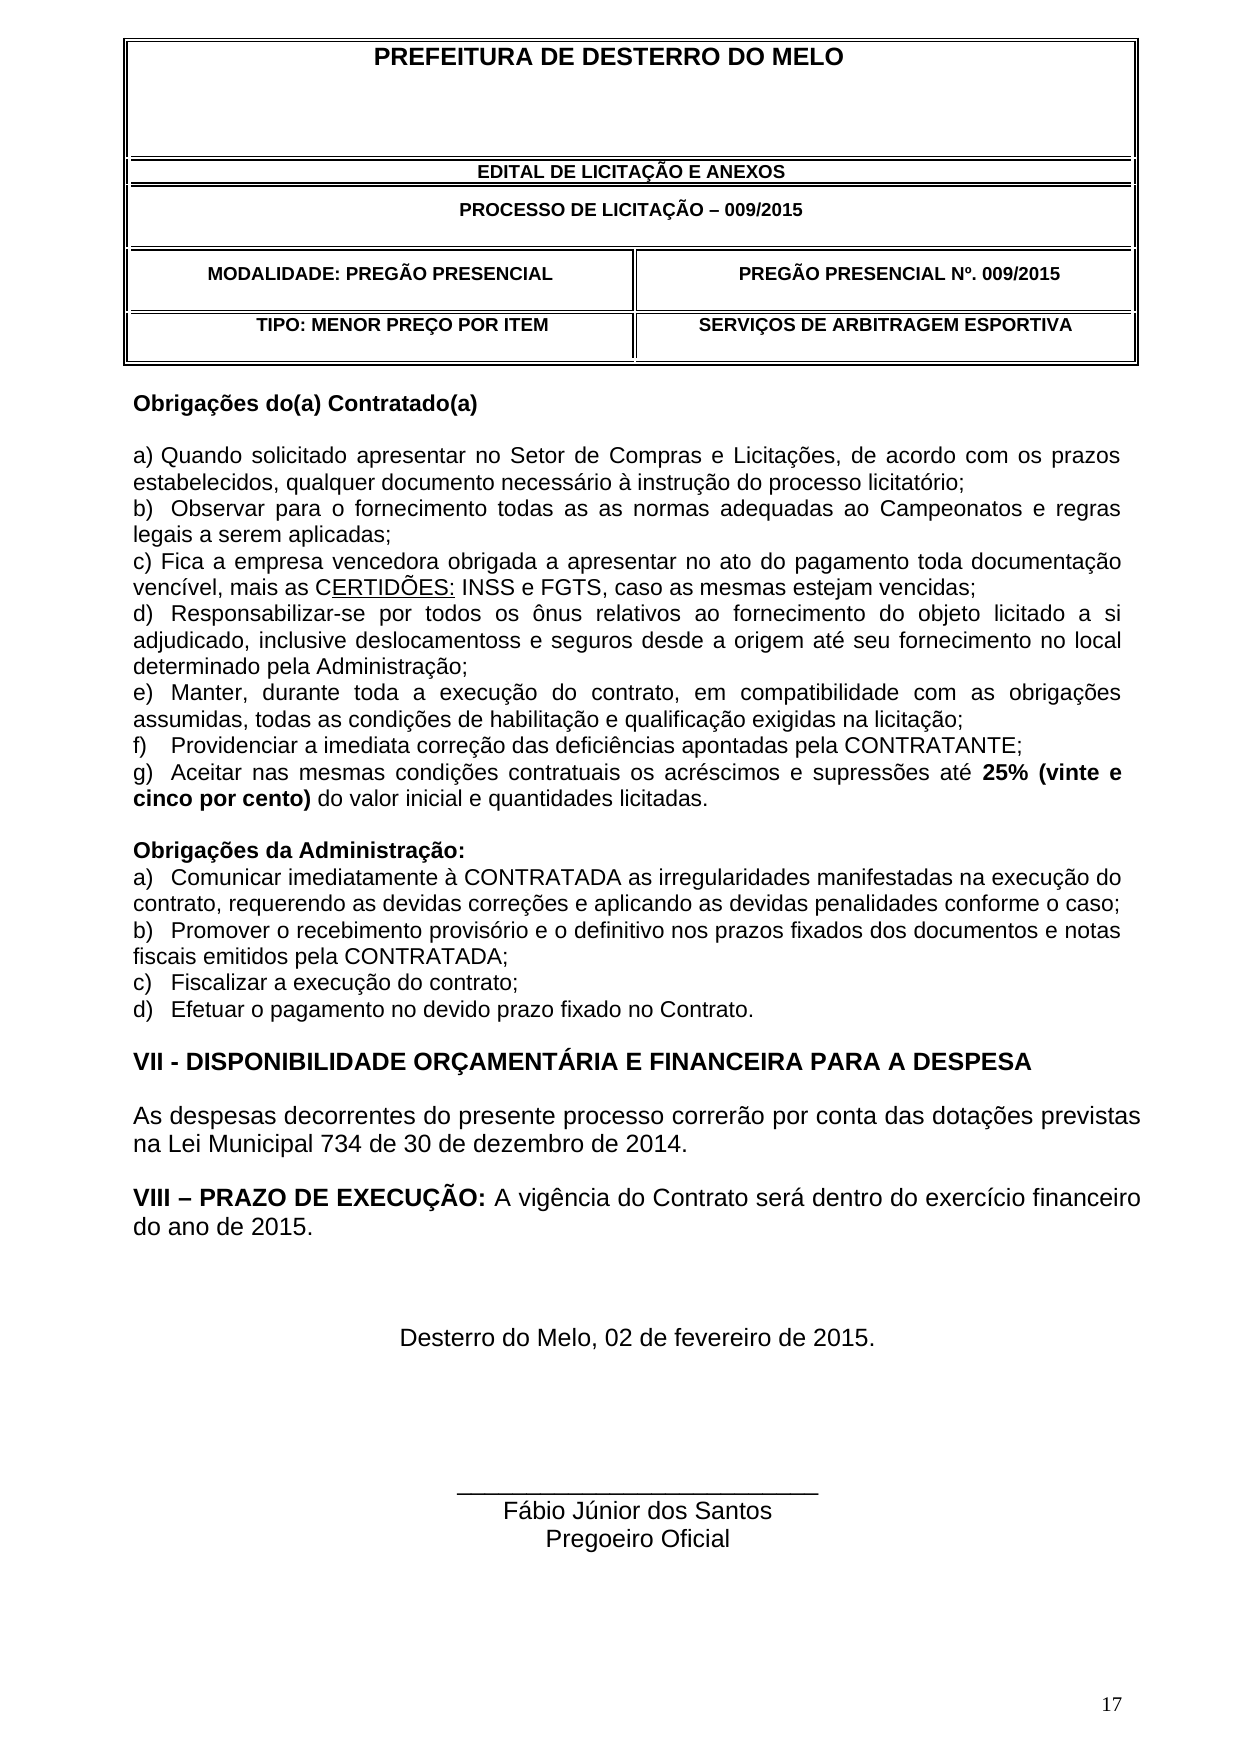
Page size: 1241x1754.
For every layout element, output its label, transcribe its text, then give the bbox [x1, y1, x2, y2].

text e) Manter, durante toda a execução do contrato, em compatibilidade com as obrigações assumidas, todas as condições de habilitação e qualificação exigidas na licitação; [133, 679, 1122, 732]
text a) Quando solicitado apresentar no Setor de Compras e Licitações, de acordo com os prazos estabelecidos, qualquer documento necessário à instrução do processo licitatório; [133, 442, 1122, 495]
text Desterro do Melo, 02 de fevereiro de 2015. [133, 1323, 1142, 1352]
text b) Promover o recebimento provisório e o definitivo nos prazos fixados dos documentos e notas fiscais emitidos pela CONTRATADA; [133, 917, 1122, 969]
text c) Fiscalizar a execução do contrato; [133, 969, 1122, 996]
text Obrigações do(a) Contratado(a) [133, 389, 1122, 416]
text VIII – PRAZO DE EXECUÇÃO: A vigência do Contrato será dentro do exercício financeiro do ano de 2015. [133, 1183, 1142, 1241]
text VII - DISPONIBILIDADE ORÇAMENTÁRIA E FINANCEIRA PARA A DESPESA [133, 1047, 1142, 1076]
text d) Efetuar o pagamento no devido prazo fixado no Contrato. [133, 996, 1122, 1022]
text b) Observar para o fornecimento todas as as normas adequadas ao Campeonatos e regras legais a serem aplicadas; [133, 495, 1122, 548]
text Obrigações da Administração: [133, 837, 1122, 864]
text a) Comunicar imediatamente à CONTRATADA as irregularidades manifestadas na execução do contrato, requerendo as devidas correções e aplicando as devidas penalidades conforme o caso; [133, 864, 1122, 917]
text c) Fica a empresa vencedora obrigada a apresentar no ato do pagamento toda documentação vencível, mais as CERTIDÕES: INSS e FGTS, caso as mesmas estejam vencidas; [133, 548, 1122, 600]
text f) Providenciar a imediata correção das deficiências apontadas pela CONTRATANTE; [133, 732, 1122, 758]
text As despesas decorrentes do presente processo correrão por conta das dotações previstas na Lei Municipal 734 de 30 de dezembro de 2014. [133, 1101, 1142, 1158]
text d) Responsabilizar-se por todos os ônus relativos ao fornecimento do objeto licitado a si adjudicado, inclusive deslocamentoss e seguros desde a origem até seu fornecimento no local determinado pela Administração; [133, 600, 1122, 679]
table_header __________________________ [406, 1467, 849, 1496]
text g) Aceitar nas mesmas condições contratuais os acréscimos e supressões até 25% (vinte e cinco por cento) do valor inicial e quantidades licitadas. [133, 758, 1122, 811]
table_cell Fábio Júnior dos Santos Pregoeiro Oficial [406, 1496, 849, 1553]
